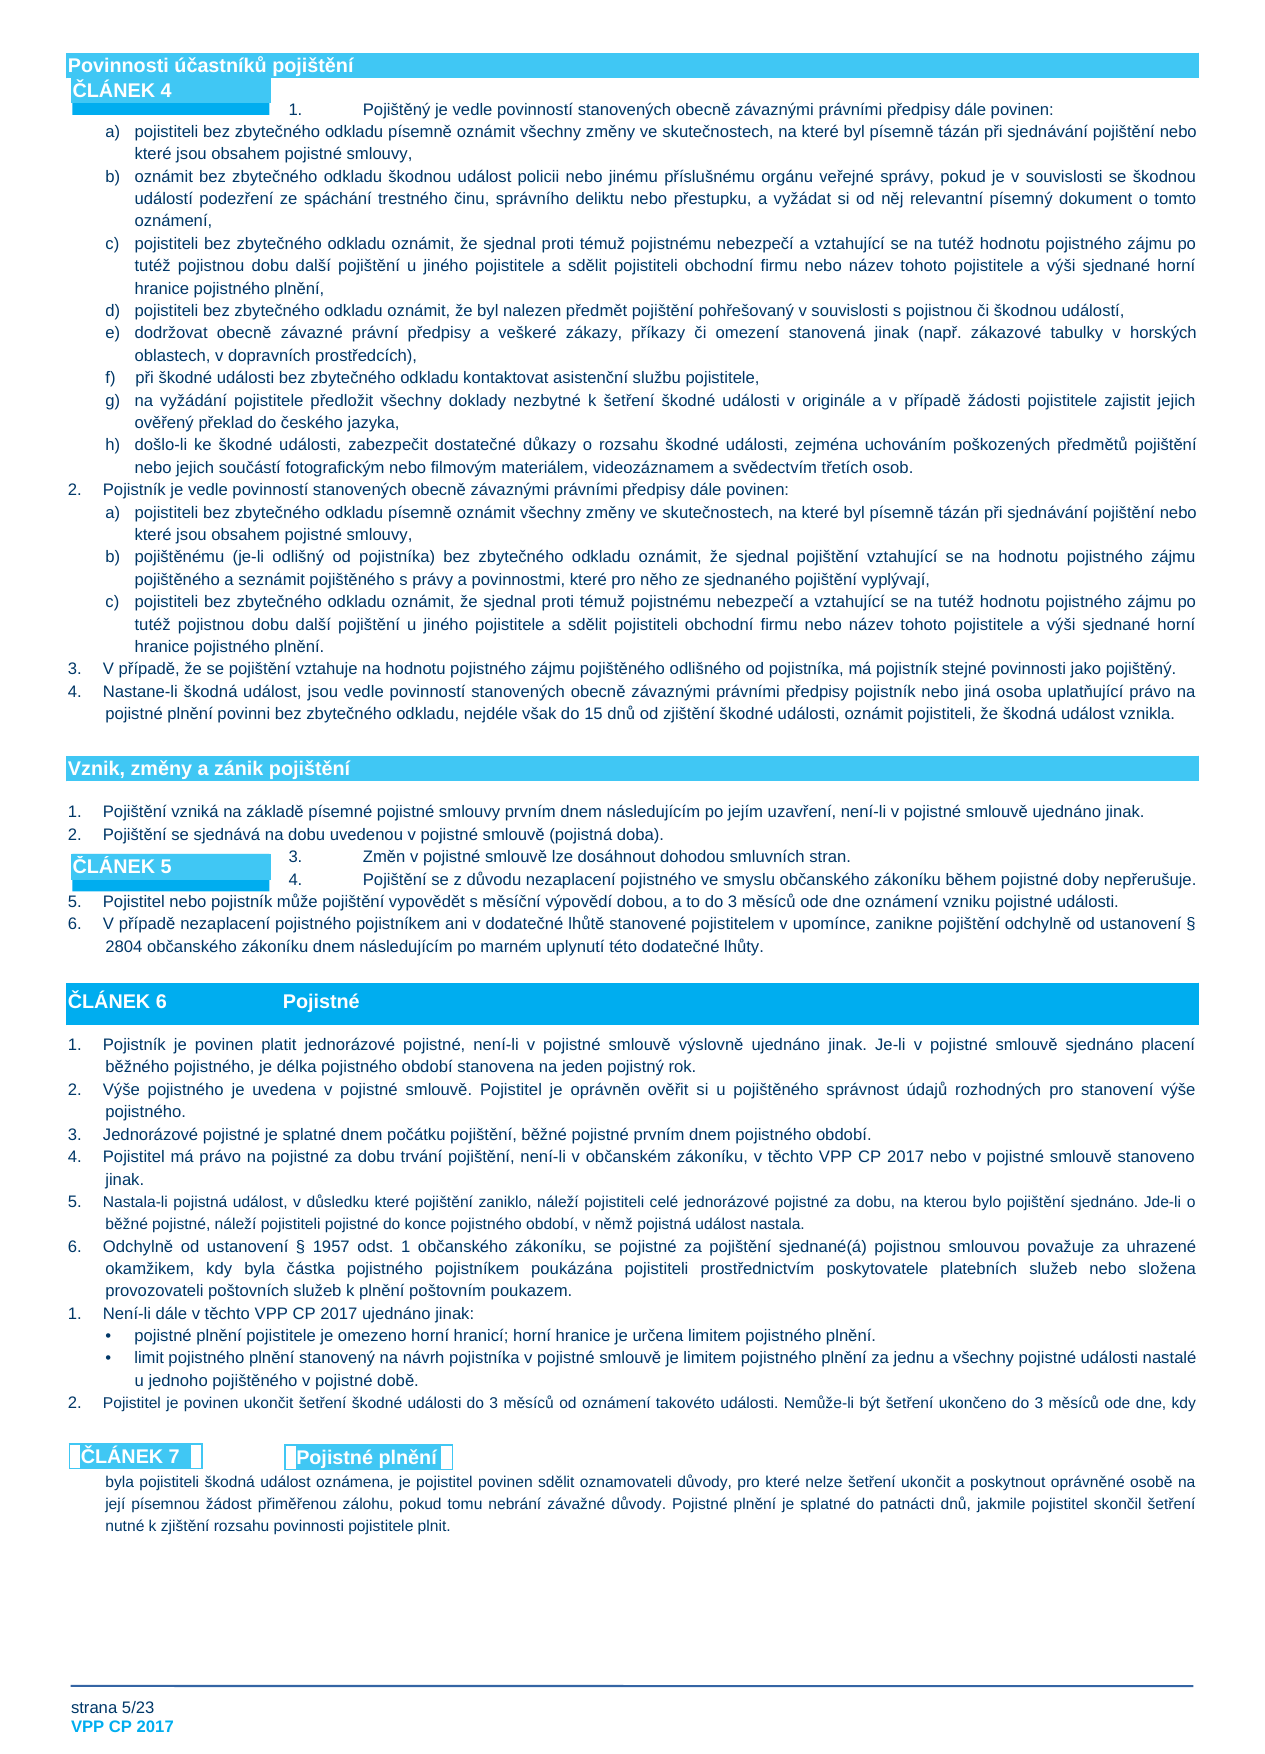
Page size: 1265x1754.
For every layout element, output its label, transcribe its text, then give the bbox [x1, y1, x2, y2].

list pojistiteli bez zbytečného odkladu oznámit, že sjednal proti témuž pojistnému nebezpečí a vztahující se na tutéž hodnotu pojistného zájmu po tutéž pojistnou dobu další pojištění u jiného pojistitele a sdělit pojistiteli obchodní firmu nebo název tohoto pojistitele a výši sjednané horní hranice pojistného plnění, [105, 234, 1197, 298]
list Pojištěný je vedle povinností stanovených obecně závaznými právními předpisy dále povinen: [68, 99, 1197, 118]
text Povinnosti účastníků pojištění [68, 54, 1197, 77]
list dodržovat obecně závazné právní předpisy a veškeré zákazy, příkazy či omezení stanovená jinak (např. zákazové tabulky v horských oblastech, v dopravních prostředcích), [105, 323, 1197, 365]
list Nastane-li škodná událost, jsou vedle povinností stanovených obecně závaznými právními předpisy pojistník nebo jiná osoba uplatňující právo na pojistné plnění povinni bez zbytečného odkladu, nejdéle však do 15 dnů od zjištění škodné události, oznámit pojistiteli, že škodná událost vznikla. [68, 682, 1197, 723]
list Pojistník je vedle povinností stanovených obecně závaznými právními předpisy dále povinen: [68, 480, 1197, 499]
list došlo-li ke škodné události, zabezpečit dostatečné důkazy o rozsahu škodné události, zejména uchováním poškozených předmětů pojištění nebo jejich součástí fotografickým nebo filmovým materiálem, videozáznamem a svědectvím třetích osob. [105, 435, 1197, 477]
list na vyžádání pojistitele předložit všechny doklady nezbytné k šetření škodné události v originále a v případě žádosti pojistitele zajistit jejich ověřený překlad do českého jazyka, [105, 390, 1197, 432]
list Odchylně od ustanovení § 1957 odst. 1 občanského zákoníku, se pojistné za pojištění sjednané(á) pojistnou smlouvou považuje za uhrazené okamžikem, kdy byla částka pojistného pojistníkem poukázána pojistiteli prostřednictvím poskytovatele platebních služeb nebo složena provozovateli poštovních služeb k plnění poštovním poukazem. [68, 1236, 1197, 1300]
list Pojištění se z důvodu nezaplacení pojistného ve smyslu občanského zákoníku během pojistné doby nepřerušuje. [270, 869, 1197, 888]
list Pojistitel je povinen ukončit šetření škodné události do 3 měsíců od oznámení takovéto události. Nemůže-li být šetření ukončeno do 3 měsíců ode dne, kdy byla pojistiteli škodná událost oznámena, je pojistitel povinen sdělit oznamovateli důvody, pro které nelze šetření ukončit a poskytnout oprávněné osobě na její písemnou žádost přiměřenou zálohu, pokud tomu nebrání závažné důvody. Pojistné plnění je splatné do patnácti dnů, jakmile pojistitel skončil šetření nutné k zjištění rozsahu povinnosti pojistitele plnit. [68, 1393, 1197, 1534]
list pojistiteli bez zbytečného odkladu oznámit, že byl nalezen předmět pojištění pohřešovaný v souvislosti s pojistnou či škodnou událostí, [105, 301, 1197, 320]
list Pojištění se sjednává na dobu uvedenou v pojistné smlouvě (pojistná doba). [68, 824, 1197, 844]
list Jednorázové pojistné je splatné dnem počátku pojištění, běžné pojistné prvním dnem pojistného období. [68, 1124, 1197, 1144]
list pojistiteli bez zbytečného odkladu oznámit, že sjednal proti témuž pojistnému nebezpečí a vztahující se na tutéž hodnotu pojistného zájmu po tutéž pojistnou dobu další pojištění u jiného pojistitele a sdělit pojistiteli obchodní firmu nebo název tohoto pojistitele a výši sjednané horní hranice pojistného plnění. [105, 592, 1197, 656]
list Není-li dále v těchto VPP CP 2017 ujednáno jinak: [68, 1303, 1197, 1323]
list V případě, že se pojištění vztahuje na hodnotu pojistného zájmu pojištěného odlišného od pojistníka, má pojistník stejné povinnosti jako pojištěný. [68, 659, 1197, 678]
list oznámit bez zbytečného odkladu škodnou událost policii nebo jinému příslušnému orgánu veřejné správy, pokud je v souvislosti se škodnou událostí podezření ze spáchání trestného činu, správního deliktu nebo přestupku, a vyžádat si od něj relevantní písemný dokument o tomto oznámení, [105, 166, 1197, 230]
list při škodné události bez zbytečného odkladu kontaktovat asistenční službu pojistitele, [68, 368, 1197, 387]
text Vznik, změny a zánik pojištění [68, 757, 1197, 780]
list pojistiteli bez zbytečného odkladu písemně oznámit všechny změny ve skutečnostech, na které byl písemně tázán při sjednávání pojištění nebo které jsou obsahem pojistné smlouvy, [105, 122, 1197, 163]
list Výše pojistného je uvedena v pojistné smlouvě. Pojistitel je oprávněn ověřit si u pojištěného správnost údajů rozhodných pro stanovení výše pojistného. [68, 1080, 1197, 1121]
list V případě nezaplacení pojistného pojistníkem ani v dodatečné lhůtě stanovené pojistitelem v upomínce, zanikne pojištění odchylně od ustanovení § 2804 občanského zákoníku dnem následujícím po marném uplynutí této dodatečné lhůty. [68, 914, 1197, 956]
list Nastala-li pojistná událost, v důsledku které pojištění zaniklo, náleží pojistiteli celé jednorázové pojistné za dobu, na kterou bylo pojištění sjednáno. Jde-li o běžné pojistné, náleží pojistiteli pojistné do konce pojistného období, v němž pojistná událost nastala. [68, 1192, 1197, 1233]
list Pojistník je povinen platit jednorázové pojistné, není-li v pojistné smlouvě výslovně ujednáno jinak. Je-li v pojistné smlouvě sjednáno placení běžného pojistného, je délka pojistného období stanovena na jeden pojistný rok. [68, 1035, 1197, 1076]
list pojištěnému (je-li odlišný od pojistníka) bez zbytečného odkladu oznámit, že sjednal pojištění vztahující se na hodnotu pojistného zájmu pojištěného a seznámit pojištěného s právy a povinnostmi, které pro něho ze sjednaného pojištění vyplývají, [105, 547, 1197, 589]
list limit pojistného plnění stanovený na návrh pojistníka v pojistné smlouvě je limitem pojistného plnění za jednu a všechny pojistné události nastalé u jednoho pojištěného v pojistné době. [105, 1348, 1197, 1390]
text ČLÁNEK 6 Pojistné [68, 984, 1197, 1024]
list Změn v pojistné smlouvě lze dosáhnout dohodou smluvních stran. [68, 847, 1197, 866]
list pojistné plnění pojistitele je omezeno horní hranicí; horní hranice je určena limitem pojistného plnění. [68, 1326, 1197, 1345]
list Pojištění vzniká na základě písemné pojistné smlouvy prvním dnem následujícím po jejím uzavření, není-li v pojistné smlouvě ujednáno jinak. [68, 802, 1197, 821]
list pojistiteli bez zbytečného odkladu písemně oznámit všechny změny ve skutečnostech, na které byl písemně tázán při sjednávání pojištění nebo které jsou obsahem pojistné smlouvy, [105, 502, 1197, 544]
list Pojistitel má právo na pojistné za dobu trvání pojištění, není-li v občanském zákoníku, v těchto VPP CP 2017 nebo v pojistné smlouvě stanoveno jinak. [68, 1147, 1197, 1188]
list Pojistitel nebo pojistník může pojištění vypovědět s měsíční výpovědí dobou, a to do 3 měsíců ode dne oznámení vzniku pojistné události. [68, 892, 1197, 911]
